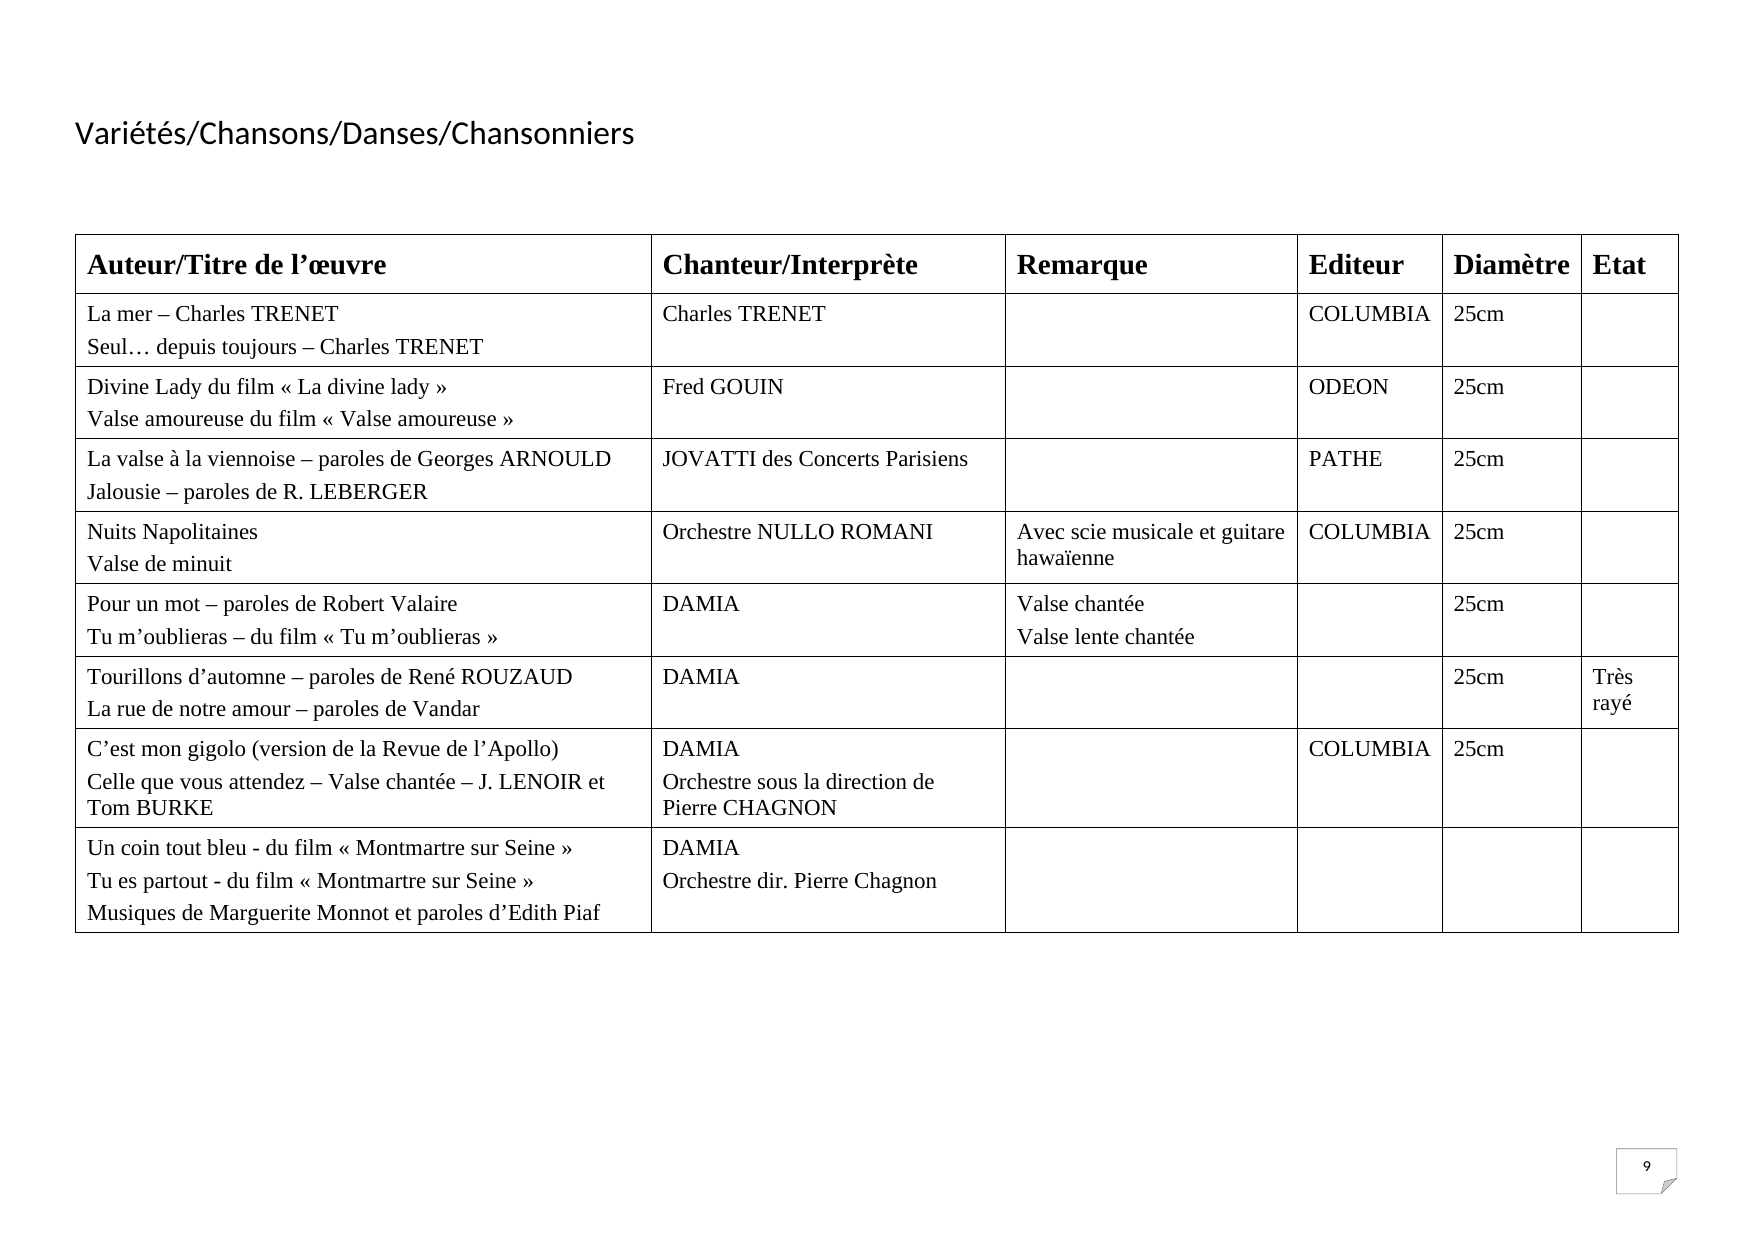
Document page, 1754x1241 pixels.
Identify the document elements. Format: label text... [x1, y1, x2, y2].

table_cell [1006, 657, 1297, 728]
table_cell [1298, 584, 1442, 656]
table_cell DAMIA Orchestre sous la direction de Pierre CHAGNON [652, 729, 1005, 827]
table_cell Avec scie musicale et guitare hawaïenne [1006, 512, 1297, 583]
table_header Etat [1582, 235, 1678, 293]
table_cell [1582, 439, 1678, 511]
table_cell [1298, 657, 1442, 728]
table_cell 25cm [1443, 512, 1581, 583]
table_cell [1582, 294, 1678, 366]
table_cell Pour un mot – paroles de Robert Valaire Tu m’oublieras – du film « Tu m’oublieras » [76, 584, 651, 656]
table_cell Orchestre NULLO ROMANI [652, 512, 1005, 583]
table_cell Fred GOUIN [652, 367, 1005, 438]
table_cell PATHE [1298, 439, 1442, 511]
table_cell COLUMBIA [1298, 294, 1442, 366]
table_cell COLUMBIA [1298, 512, 1442, 583]
table_cell [1006, 729, 1297, 827]
table_cell 25cm [1443, 729, 1581, 827]
table_header Auteur/Titre de l’œuvre [76, 235, 651, 293]
table_cell COLUMBIA [1298, 729, 1442, 827]
table_cell [1006, 828, 1297, 932]
table_cell Valse chantée Valse lente chantée [1006, 584, 1297, 656]
table_header Remarque [1006, 235, 1297, 293]
text Variétés/Chansons/Danses/Chansonniers [75, 112, 1679, 153]
table_cell 25cm [1443, 367, 1581, 438]
table_cell JOVATTI des Concerts Parisiens [652, 439, 1005, 511]
table_cell Charles TRENET [652, 294, 1005, 366]
table_header Diamètre [1443, 235, 1581, 293]
table_cell [1298, 828, 1442, 932]
table_cell Nuits Napolitaines Valse de minuit [76, 512, 651, 583]
table_cell 25cm [1443, 584, 1581, 656]
table_cell Tourillons d’automne – paroles de René ROUZAUD La rue de notre amour – paroles de Vandar [76, 657, 651, 728]
table_cell La mer – Charles TRENET Seul… depuis toujours – Charles TRENET [76, 294, 651, 366]
table_cell 25cm [1443, 294, 1581, 366]
table_cell La valse à la viennoise – paroles de Georges ARNOULD Jalousie – paroles de R. LEBERGER [76, 439, 651, 511]
table_cell 25cm [1443, 439, 1581, 511]
table_cell DAMIA [652, 584, 1005, 656]
table_cell [1582, 584, 1678, 656]
table_cell ODEON [1298, 367, 1442, 438]
table_cell [1582, 512, 1678, 583]
table_cell DAMIA [652, 657, 1005, 728]
table_cell C’est mon gigolo (version de la Revue de l’Apollo) Celle que vous attendez – Valse chantée – J. LENOIR et Tom BURKE [76, 729, 651, 827]
table_header Chanteur/Interprète [652, 235, 1005, 293]
table_cell [1006, 294, 1297, 366]
table_cell [1582, 729, 1678, 827]
table_cell Un coin tout bleu - du film « Montmartre sur Seine » Tu es partout - du film « Montmartre sur Seine » Musiques de Marguerite Monnot et paroles d’Edith Piaf [76, 828, 651, 932]
table_cell DAMIA Orchestre dir. Pierre Chagnon [652, 828, 1005, 932]
table_cell Très rayé [1582, 657, 1678, 728]
table_cell Divine Lady du film « La divine lady » Valse amoureuse du film « Valse amoureuse » [76, 367, 651, 438]
table_cell [1006, 367, 1297, 438]
table_cell [1443, 828, 1581, 932]
table_cell [1582, 828, 1678, 932]
table_cell [1582, 367, 1678, 438]
table_cell [1006, 439, 1297, 511]
table_cell 25cm [1443, 657, 1581, 728]
table_header Editeur [1298, 235, 1442, 293]
